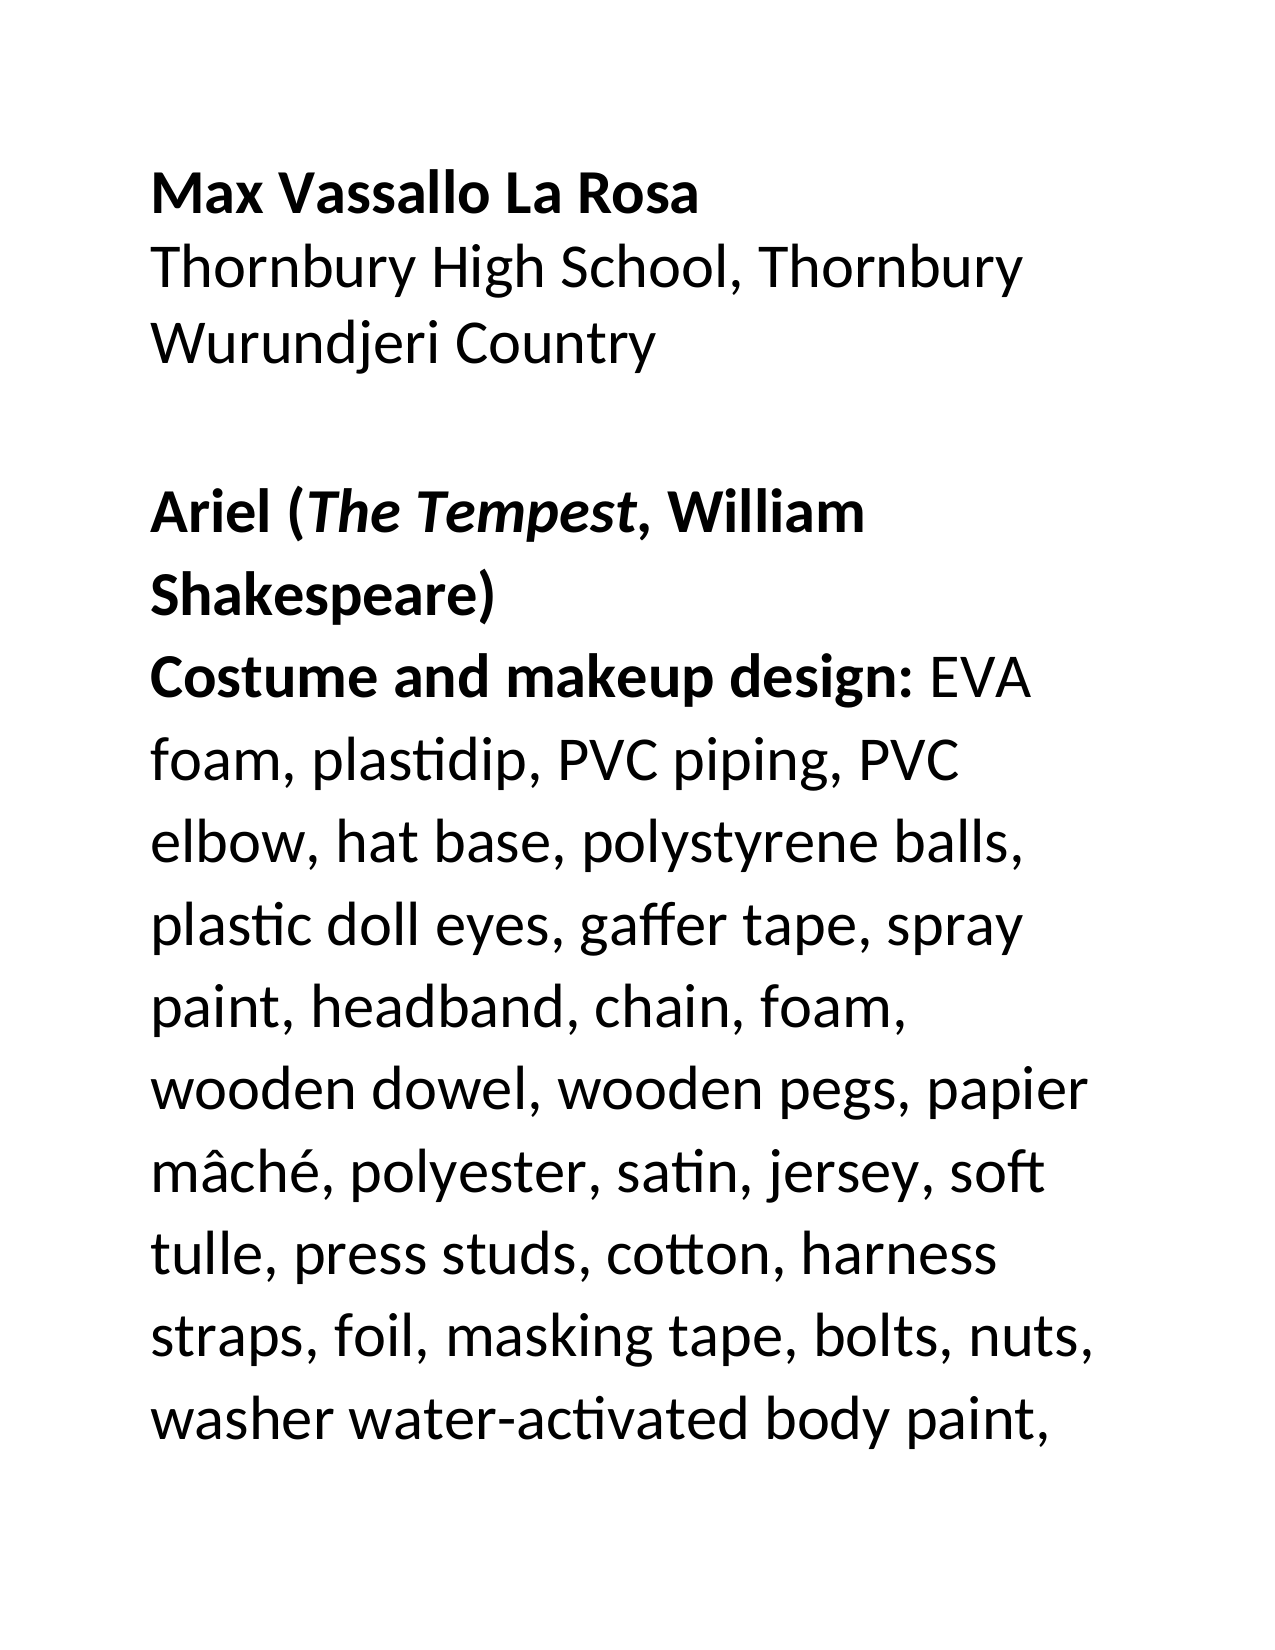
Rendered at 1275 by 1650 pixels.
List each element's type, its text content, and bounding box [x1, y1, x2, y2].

text Costume and makeup design: EVA foam, plastidip, PVC piping, PVC elbow, hat base, polystyrene balls, plastic doll eyes, gaffer tape, spray paint, headband, chain, foam, wooden dowel, wooden pegs, papier mâché, polyester, satin, jersey, soft tulle, press studs, cotton, harness straps, foil, masking tape, bolts, nuts, washer water-activated body paint, [150, 637, 1106, 1455]
subtitle Max Vassallo La Rosa [150, 156, 1156, 227]
text Ariel (The Tempest, William Shakespeare) [150, 472, 1156, 631]
text Wurundjeri Country [150, 303, 1156, 379]
text Thornbury High School, Thornbury [150, 227, 1156, 303]
